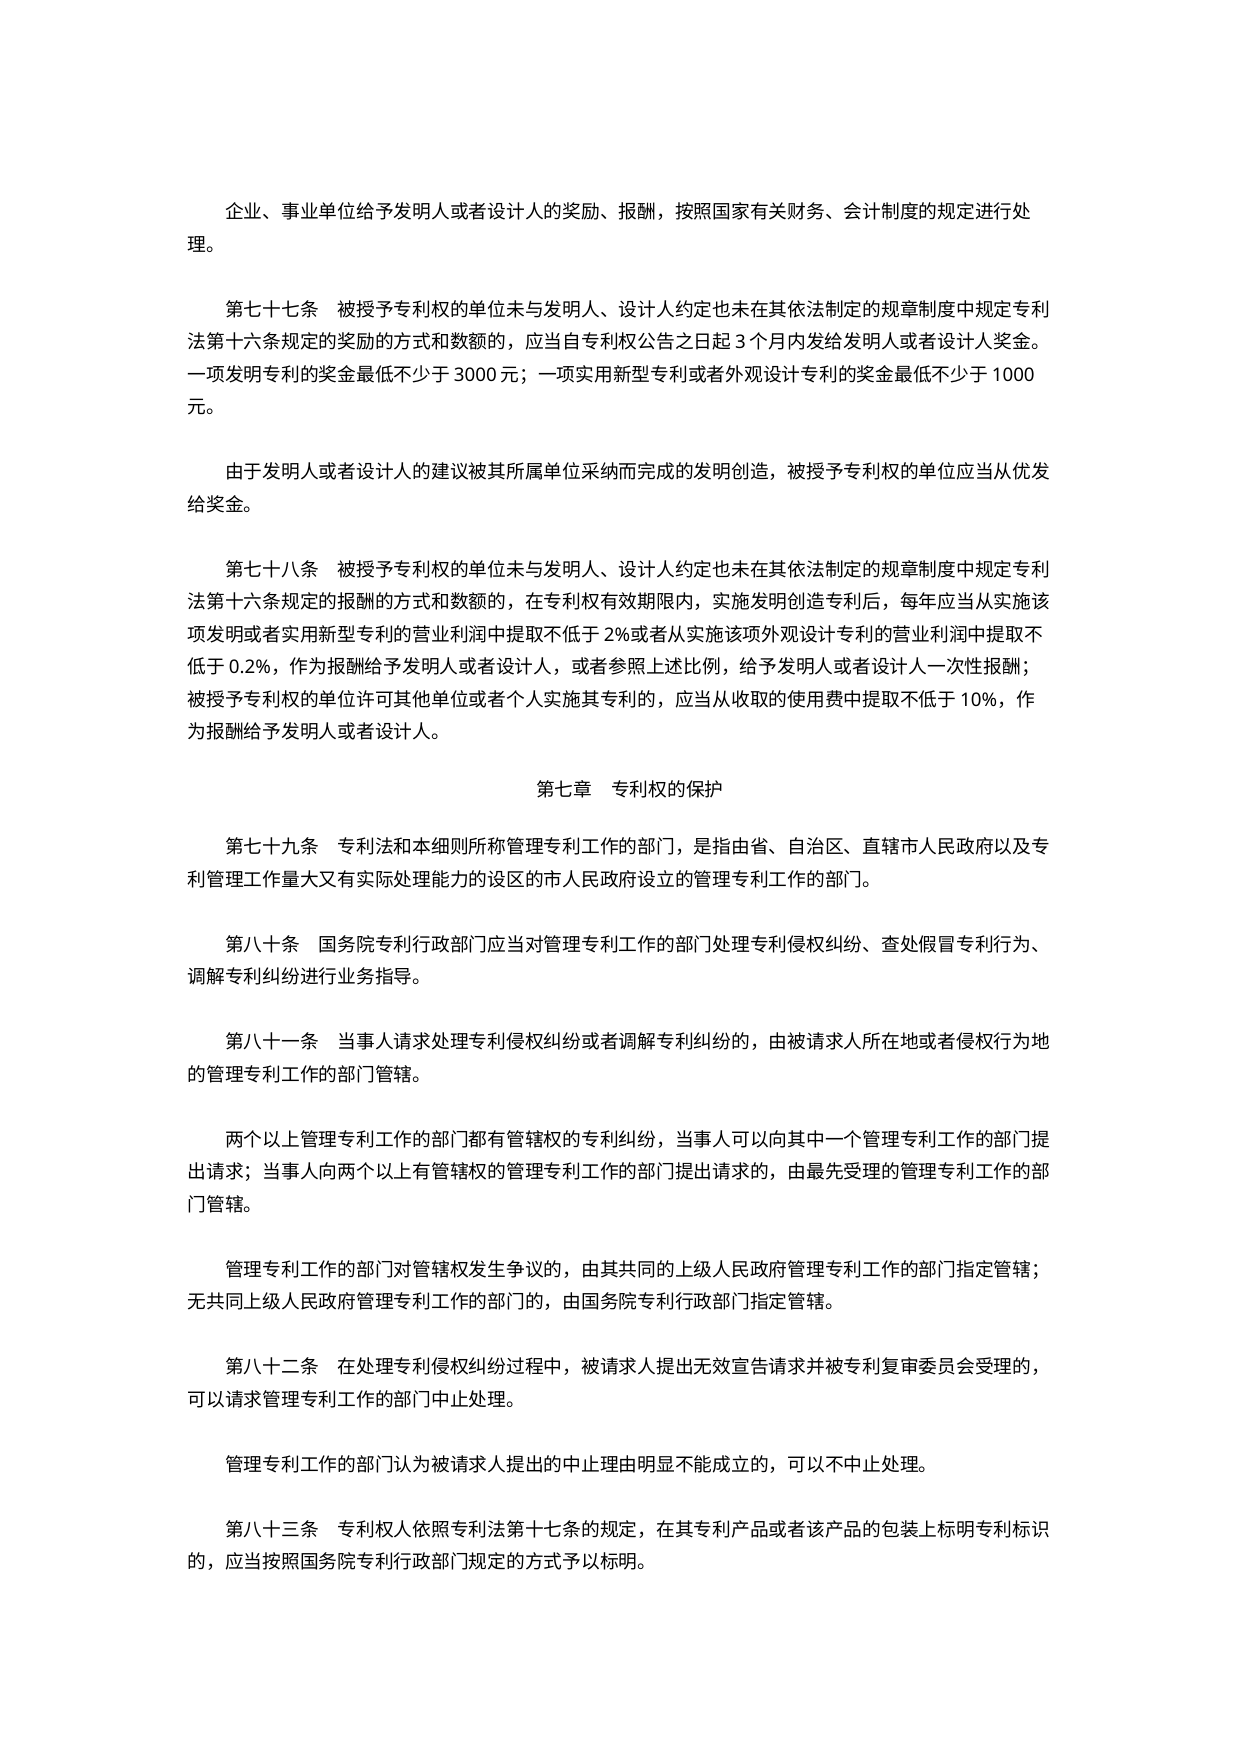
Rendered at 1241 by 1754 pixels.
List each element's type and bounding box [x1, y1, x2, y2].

table_header [188, 162, 1053, 1577]
